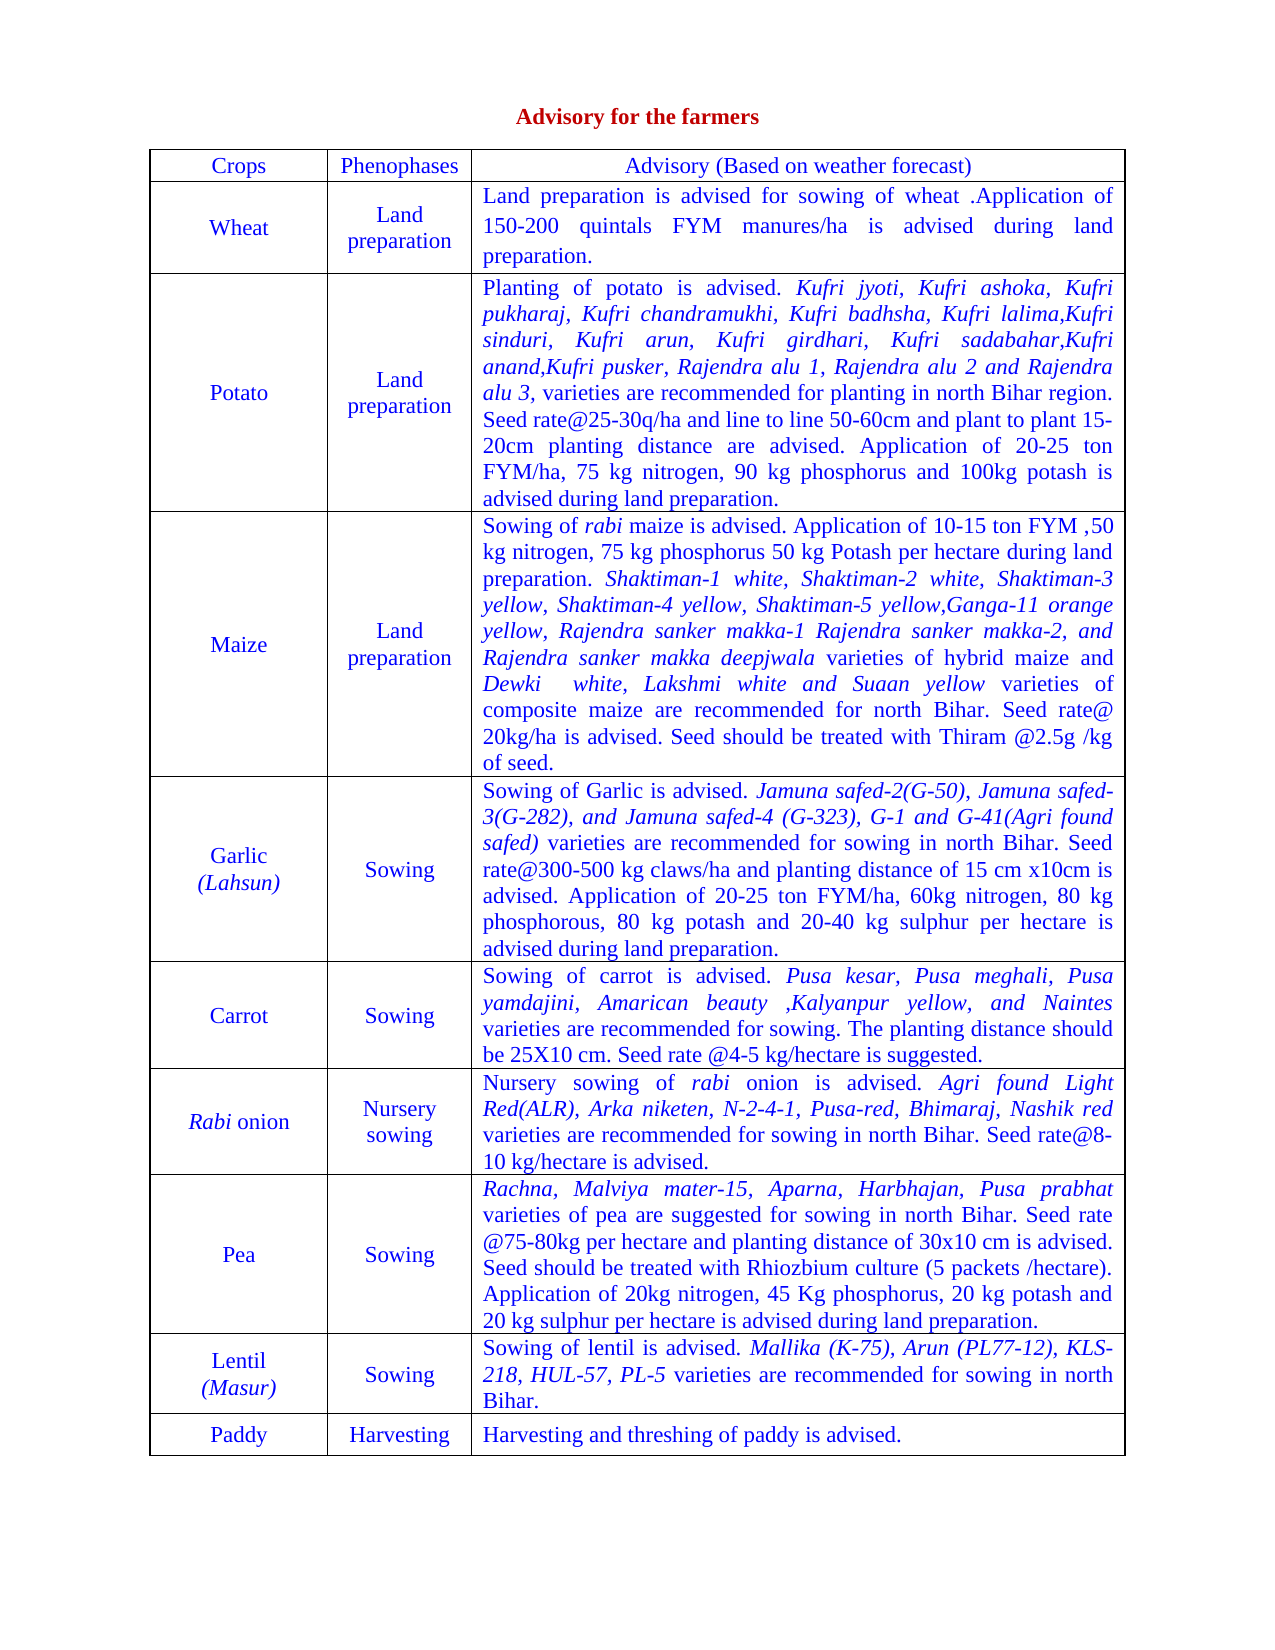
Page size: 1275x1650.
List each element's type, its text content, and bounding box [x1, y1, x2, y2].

table_cell Land preparation [328, 182, 471, 273]
table_cell Garlic (Lahsun) [151, 777, 327, 961]
table_cell Sowing of rabi maize is advised. Application of 10-15 ton FYM ,50 kg nitrogen, 75 kg phosphorus 50 kg Potash per hectare during land preparation. Shaktiman-1 white, Shaktiman-2 white, Shaktiman-3 yellow, Shaktiman-4 yellow, Shaktiman-5 yellow,Ganga-11 orange yellow, Rajendra sanker makka-1 Rajendra sanker makka-2, and Rajendra sanker makka deepjwala varieties of hybrid maize and Dewki white, Lakshmi white and Suaan yellow varieties of composite maize are recommended for north Bihar. Seed rate@ 20kg/ha is advised. Seed should be treated with Thiram @2.5g /kg of seed. [472, 512, 1124, 776]
table_cell Pea [151, 1175, 327, 1333]
table_cell Lentil (Masur) [151, 1334, 327, 1413]
table_cell Maize [151, 512, 327, 776]
table_cell Planting of potato is advised. Kufri jyoti, Kufri ashoka, Kufri pukharaj, Kufri chandramukhi, Kufri badhsha, Kufri lalima,Kufri sinduri, Kufri arun, Kufri girdhari, Kufri sadabahar,Kufri anand,Kufri pusker, Rajendra alu 1, Rajendra alu 2 and Rajendra alu 3, varieties are recommended for planting in north Bihar region. Seed rate@25-30q/ha and line to line 50-60cm and plant to plant 15-20cm planting distance are advised. Application of 20-25 ton FYM/ha, 75 kg nitrogen, 90 kg phosphorus and 100kg potash is advised during land preparation. [472, 274, 1124, 511]
table_cell Wheat [151, 182, 327, 273]
table_cell Sowing [328, 962, 471, 1068]
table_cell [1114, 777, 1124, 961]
table_cell Harvesting [328, 1414, 471, 1455]
table_header Crops [151, 150, 327, 181]
table_cell Land preparation [328, 274, 471, 511]
table_cell Sowing [328, 1334, 471, 1413]
table_header Phenophases [328, 150, 471, 181]
table_cell Harvesting and threshing of paddy is advised. [472, 1414, 1124, 1455]
table_header Advisory (Based on weather forecast) [472, 150, 1124, 181]
table_cell Sowing [328, 777, 471, 961]
table_cell Nursery sowing [328, 1069, 471, 1174]
table_cell Paddy [151, 1414, 327, 1455]
table_cell Land preparation [328, 512, 471, 776]
table_cell Nursery sowing of rabi onion is advised. Agri found Light Red(ALR), Arka niketen, N-2-4-1, Pusa-red, Bhimaraj, Nashik red varieties are recommended for sowing in north Bihar. Seed rate@8-10 kg/hectare is advised. [472, 1069, 1124, 1174]
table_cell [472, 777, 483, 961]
table_cell Sowing of carrot is advised. Pusa kesar, Pusa meghali, Pusa yamdajini, Amarican beauty ,Kalyanpur yellow, and Naintes varieties are recommended for sowing. The planting distance should be 25X10 cm. Seed rate @4-5 kg/hectare is suggested. [472, 962, 1124, 1068]
text Advisory for the farmers [150, 103, 1125, 130]
table_cell Rabi onion [151, 1069, 327, 1174]
table_cell Land preparation is advised for sowing of wheat .Application of 150-200 quintals FYM manures/ha is advised during land preparation. [472, 182, 1124, 273]
table_cell Rachna, Malviya mater-15, Aparna, Harbhajan, Pusa prabhat varieties of pea are suggested for sowing in north Bihar. Seed rate @75-80kg per hectare and planting distance of 30x10 cm is advised. Seed should be treated with Rhiozbium culture (5 packets /hectare). Application of 20kg nitrogen, 45 Kg phosphorus, 20 kg potash and 20 kg sulphur per hectare is advised during land preparation. [472, 1175, 1124, 1333]
table_cell Sowing [328, 1175, 471, 1333]
table_cell Carrot [151, 962, 327, 1068]
table_cell Sowing of lentil is advised. Mallika (K-75), Arun (PL77-12), KLS-218, HUL-57, PL-5 varieties are recommended for sowing in north Bihar. [472, 1334, 1124, 1413]
table_cell Potato [151, 274, 327, 511]
